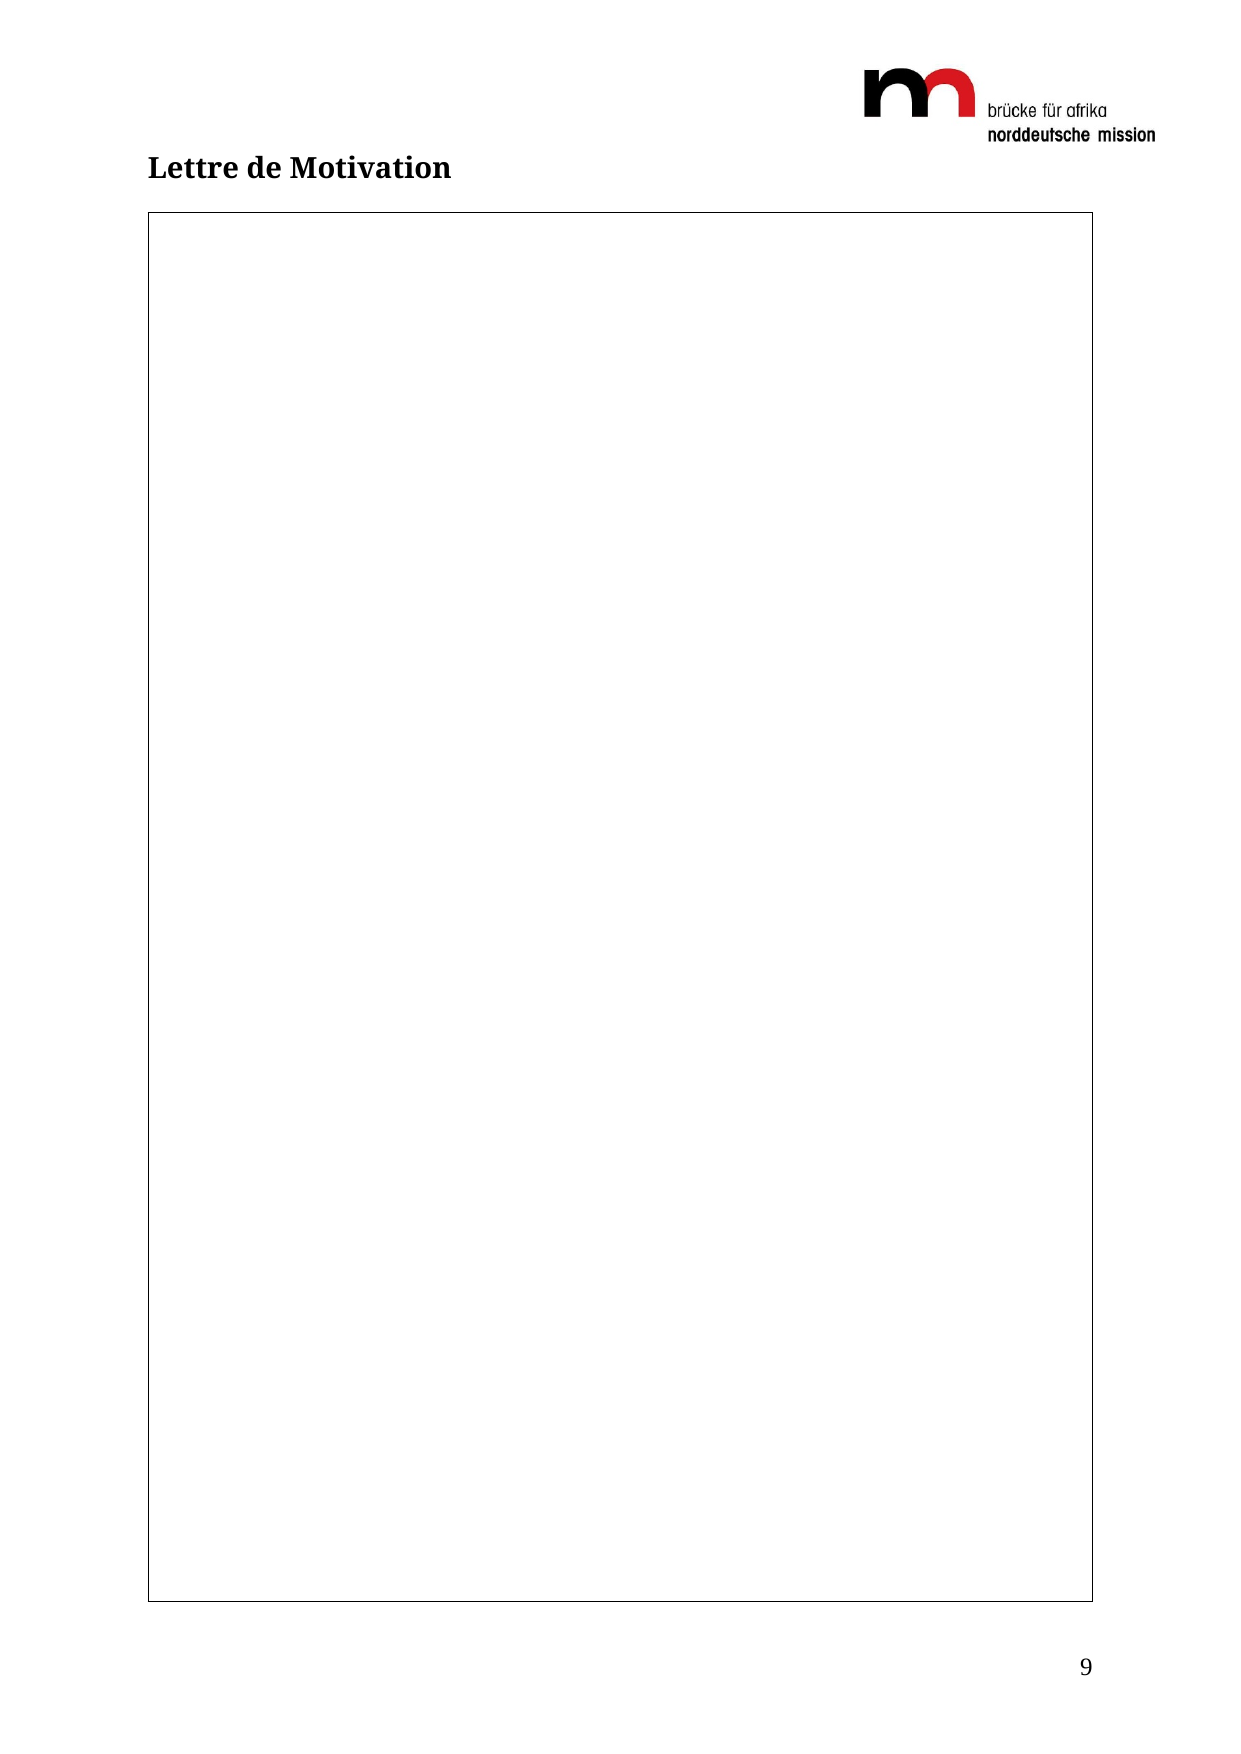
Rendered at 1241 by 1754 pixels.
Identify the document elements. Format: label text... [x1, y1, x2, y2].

table_header [149, 213, 1092, 1601]
text Lettre de Motivation [148, 148, 1093, 187]
picture [831, 37, 1182, 170]
